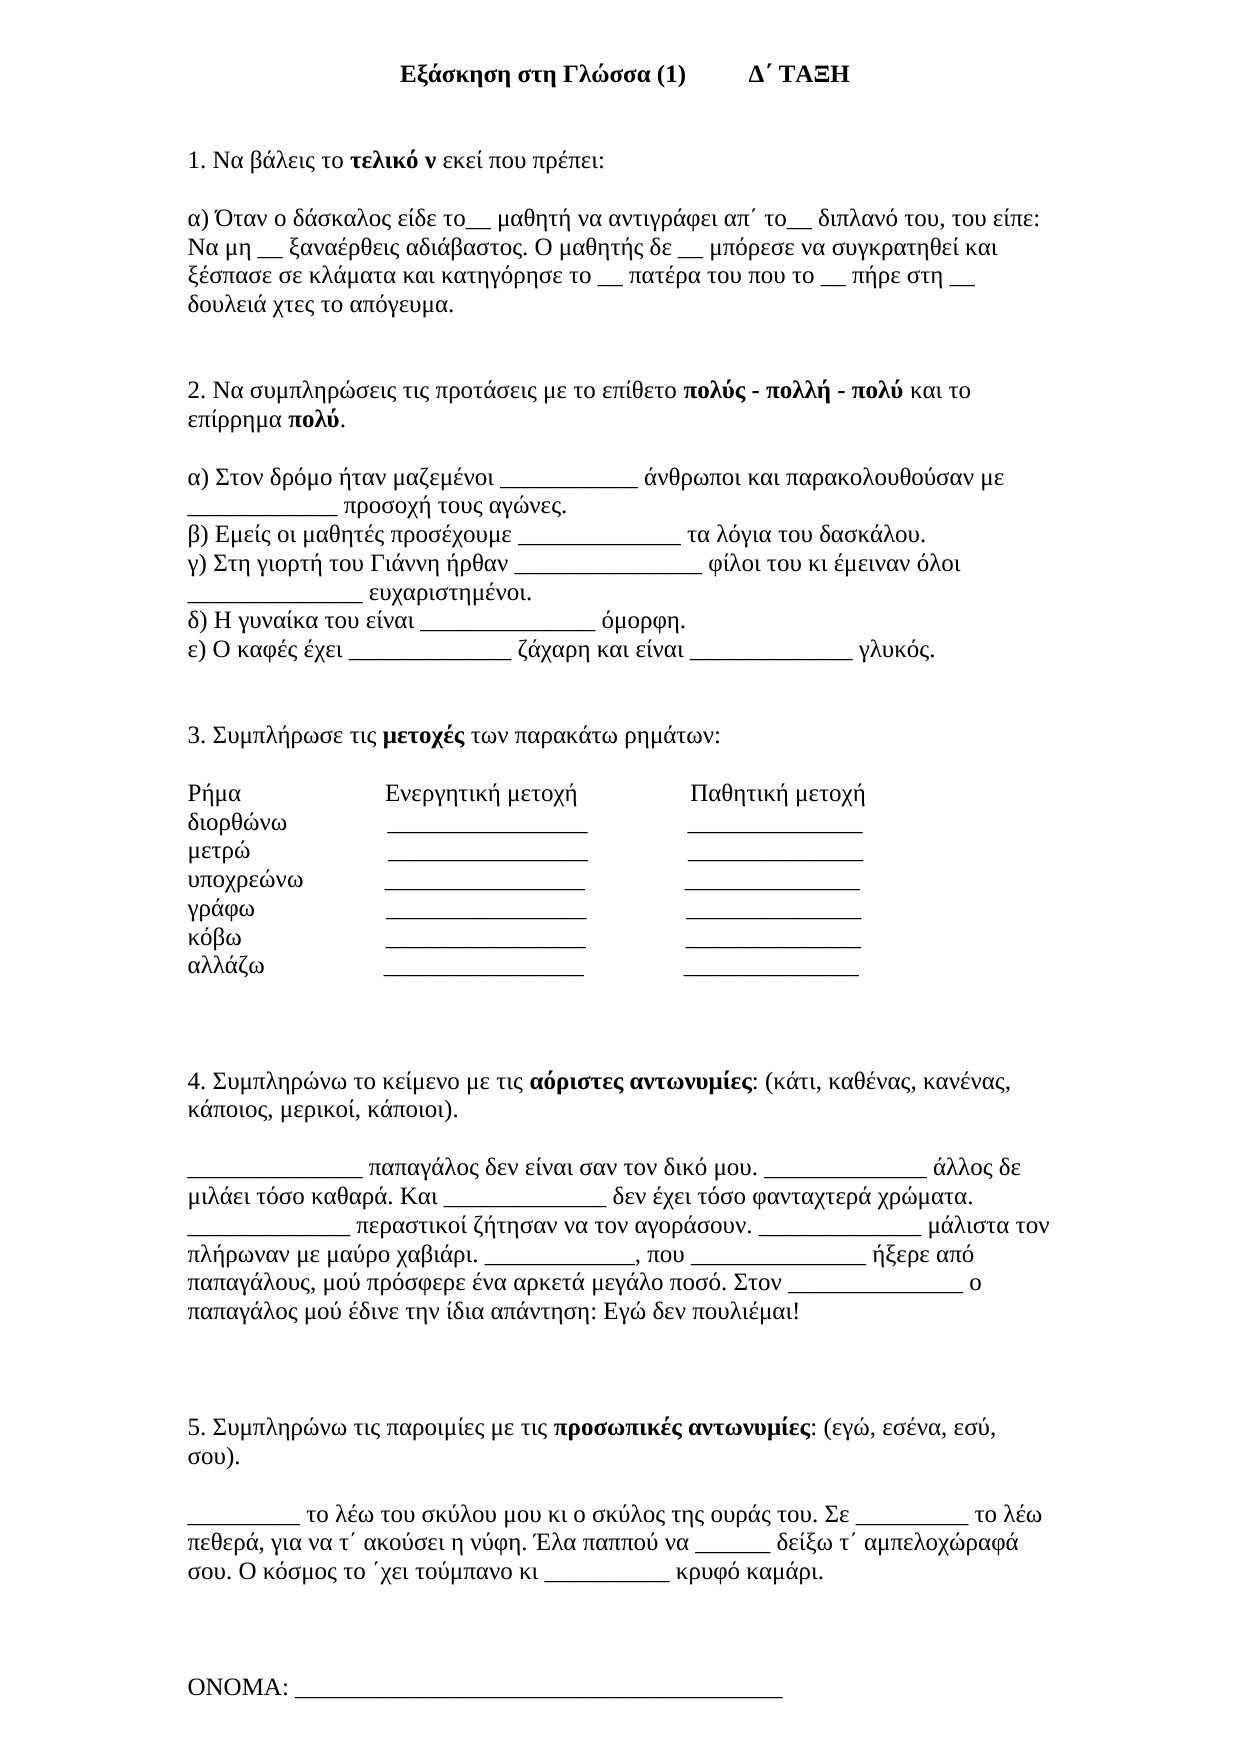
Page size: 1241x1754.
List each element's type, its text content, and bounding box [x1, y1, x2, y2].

text δ) Η γυναίκα του είναι ______________ όμορφη. [187, 605, 1053, 634]
text ΟΝΟΜΑ: _______________________________________ [187, 1672, 1053, 1701]
text β) Εμείς οι μαθητές προσέχουμε _____________ τα λόγια του δασκάλου. [187, 519, 1053, 548]
text Εξάσκηση στη Γλώσσα (1) Δ΄ ΤΑΞΗ [187, 59, 1053, 88]
text 2. Να συμπληρώσεις τις προτάσεις με το επίθετο πολύς - πολλή - πολύ και το επίρρημα πολύ. [187, 375, 1053, 433]
text α) Στον δρόμο ήταν μαζεμένοι ___________ άνθρωποι και παρακολουθούσαν με ____________ προσοχή τους αγώνες. [187, 462, 1053, 519]
text Ρήμα Ενεργητική μετοχή Παθητική μετοχή [187, 778, 1053, 807]
text _________ το λέω του σκύλου μου κι ο σκύλος της ουράς του. Σε _________ το λέω πεθερά, για να τ΄ ακούσει η νύφη. Έλα παππού να ______ δείξω τ΄ αμπελοχώραφά σου. Ο κόσμος το ΄χει τούμπανο κι __________ κρυφό καμάρι. [187, 1499, 1053, 1585]
text αλλάζω ________________ ______________ [187, 950, 1053, 979]
text 3. Συμπλήρωσε τις μετοχές των παρακάτω ρημάτων: [187, 720, 1053, 749]
text 4. Συμπληρώνω το κείμενο με τις αόριστες αντωνυμίες: (κάτι, καθένας, κανένας, κάποιος, μερικοί, κάποιοι). [187, 1066, 1053, 1123]
text μετρώ ________________ ______________ [187, 835, 1053, 864]
text γράφω ________________ ______________ [187, 893, 1053, 922]
text υποχρεώνω ________________ ______________ [187, 864, 1053, 893]
text α) Όταν ο δάσκαλος είδε το__ μαθητή να αντιγράφει απ΄ το__ διπλανό του, του είπε: Να μη __ ξαναέρθεις αδιάβαστος. Ο μαθητής δε __ μπόρεσε να συγκρατηθεί και ξέσπασε σε κλάματα και κατηγόρησε το __ πατέρα του που το __ πήρε στη __ δουλειά χτες το απόγευμα. [187, 203, 1053, 318]
text διορθώνω ________________ ______________ [187, 807, 1053, 835]
text κόβω ________________ ______________ [187, 922, 1053, 950]
text ______________ παπαγάλος δεν είναι σαν τον δικό μου. _____________ άλλος δε μιλάει τόσο καθαρά. Και _____________ δεν έχει τόσο φανταχτερά χρώματα. _____________ περαστικοί ζήτησαν να τον αγοράσουν. _____________ μάλιστα τον πλήρωναν με μαύρο χαβιάρι. ____________, που ______________ ήξερε από παπαγάλους, μού πρόσφερε ένα αρκετά μεγάλο ποσό. Στον ______________ ο παπαγάλος μού έδινε την ίδια απάντηση: Εγώ δεν πουλιέμαι! [187, 1152, 1053, 1325]
text ε) Ο καφές έχει _____________ ζάχαρη και είναι _____________ γλυκός. [187, 634, 1053, 663]
text 1. Να βάλεις το τελικό ν εκεί που πρέπει: [187, 145, 1053, 174]
text 5. Συμπληρώνω τις παροιμίες με τις προσωπικές αντωνυμίες: (εγώ, εσένα, εσύ, σου). [187, 1412, 1053, 1469]
text γ) Στη γιορτή του Γιάννη ήρθαν _______________ φίλοι του κι έμειναν όλοι ______________ ευχαριστημένοι. [187, 548, 1053, 605]
